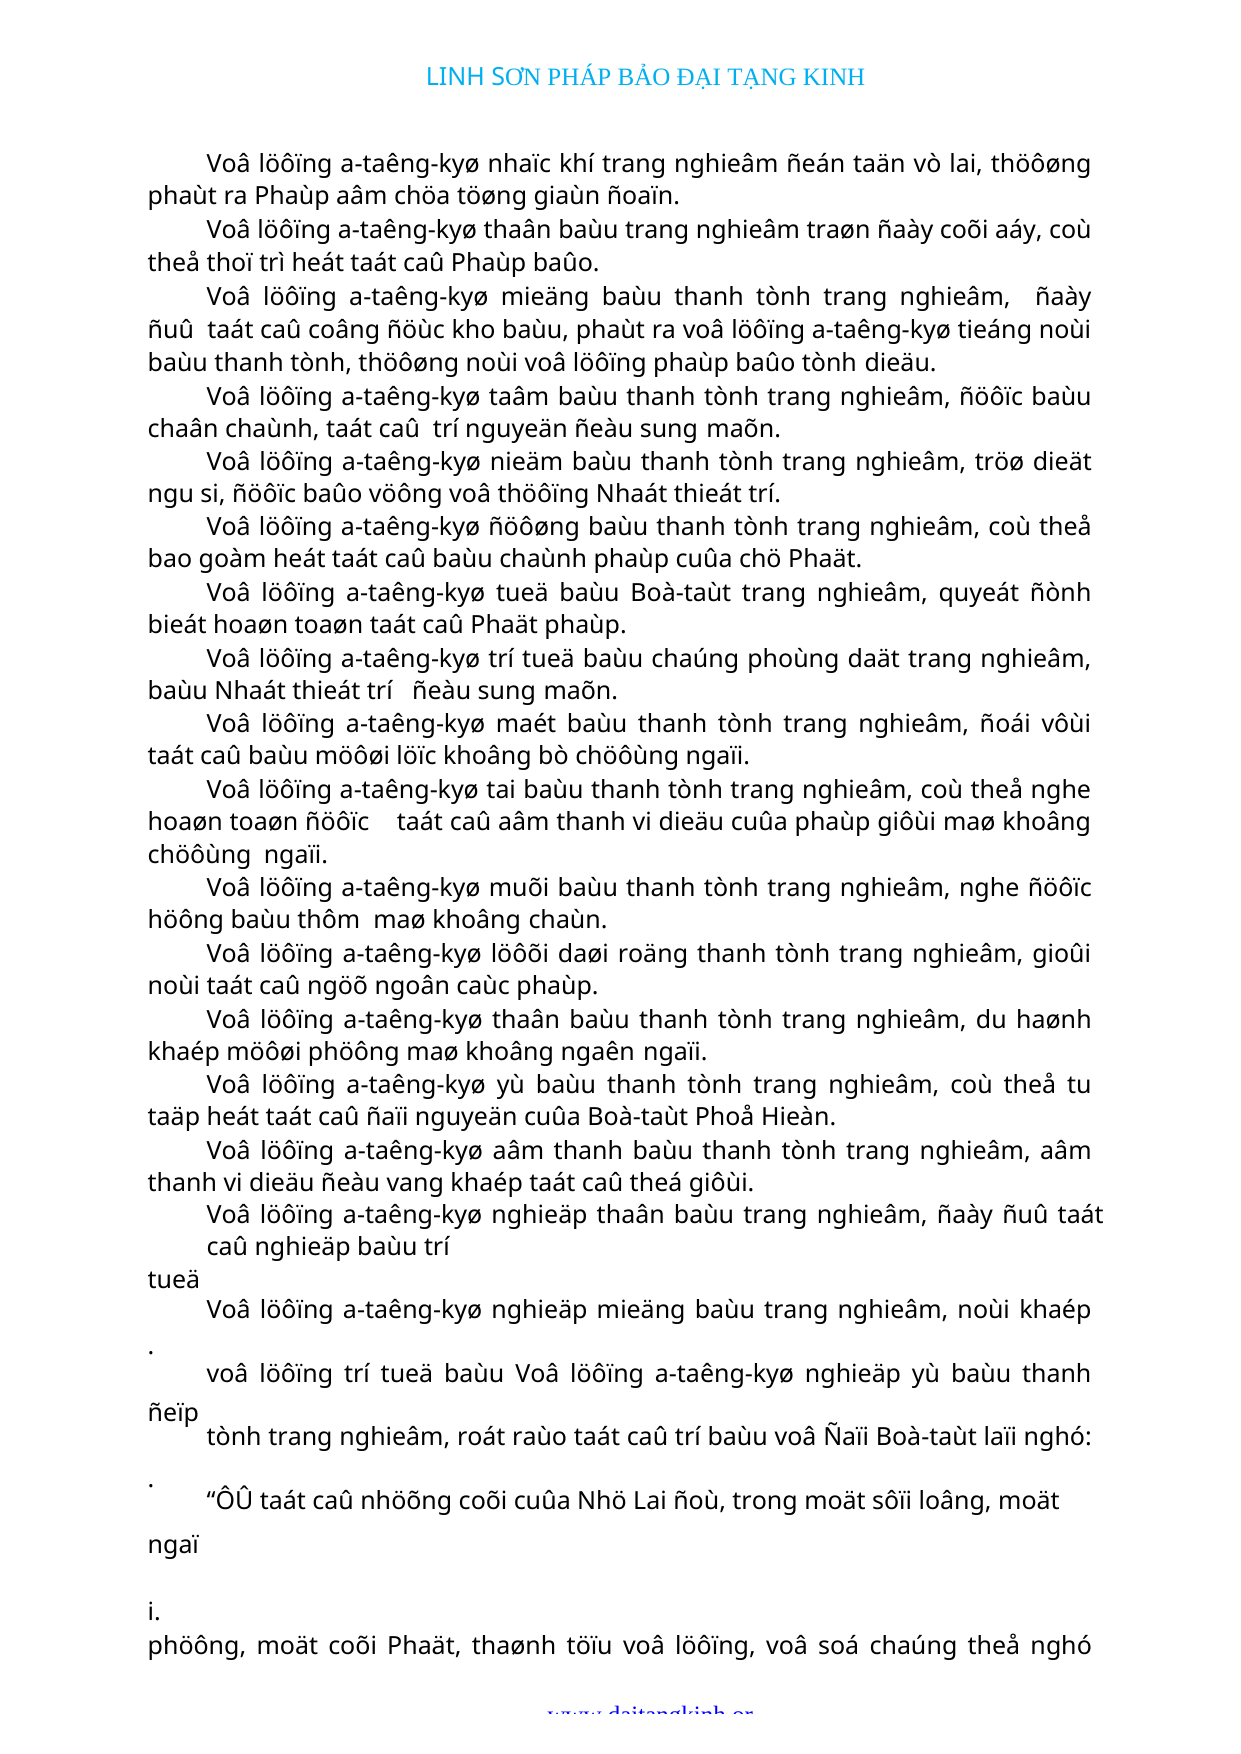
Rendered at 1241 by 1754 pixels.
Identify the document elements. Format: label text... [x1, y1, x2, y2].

text Voâ löôïng a-taêng-kyø thaân baùu thanh tònh trang nghieâm, du haønh khaép möôøi phöông maø khoâng ngaên ngaïi. [147, 1002, 1093, 1067]
text Voâ löôïng a-taêng-kyø nieäm baùu thanh tònh trang nghieâm, tröø dieät ngu si, ñöôïc baûo vöông voâ thöôïng Nhaát thieát trí. [147, 444, 1093, 510]
text Voâ löôïng a-taêng-kyø aâm thanh baùu thanh tònh trang nghieâm, aâm thanh vi dieäu ñeàu vang khaép taát caû theá giôùi. [147, 1133, 1093, 1199]
text Voâ löôïng a-taêng-kyø mieäng baùu thanh tònh trang nghieâm, ñaày ñuû taát caû coâng ñöùc kho baùu, phaùt ra voâ löôïng a-taêng-kyø tieáng noùi baùu thanh tònh, thöôøng noùi voâ löôïng phaùp baûo tònh dieäu. [147, 279, 1093, 379]
text Voâ löôïng a-taêng-kyø muõi baùu thanh tònh trang nghieâm, nghe ñöôïc höông baùu thôm maø khoâng chaùn. [147, 871, 1093, 936]
text Voâ löôïng a-taêng-kyø taâm baùu thanh tònh trang nghieâm, ñöôïc baùu chaân chaùnh, taát caû trí nguyeän ñeàu sung maõn. [147, 379, 1093, 444]
text Voâ löôïng a-taêng-kyø maét baùu thanh tònh trang nghieâm, ñoái vôùi taát caû baùu möôøi löïc khoâng bò chöôùng ngaïi. [147, 707, 1092, 772]
text Voâ löôïng a-taêng-kyø yù baùu thanh tònh trang nghieâm, coù theå tu taäp heát taát caû ñaïi nguyeän cuûa Boà-taùt Phoå Hieàn. [147, 1068, 1093, 1133]
text Voâ löôïng a-taêng-kyø tai baùu thanh tònh trang nghieâm, coù theå nghe hoaøn toaøn ñöôïc taát caû aâm thanh vi dieäu cuûa phaùp giôùi maø khoâng chöôùng ngaïi. [147, 772, 1093, 870]
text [147, 1628, 1093, 1661]
text Voâ löôïng a-taêng-kyø löôõi daøi roäng thanh tònh trang nghieâm, gioûi noùi taát caû ngöõ ngoân caùc phaùp. [147, 936, 1093, 1002]
text tueä. ñeïp. ngaïi. [147, 1262, 201, 1627]
text Voâ löôïng a-taêng-kyø ñöôøng baùu thanh tònh trang nghieâm, coù theå bao goàm heát taát caû baùu chaùnh phaùp cuûa chö Phaät. [147, 510, 1093, 575]
text Voâ löôïng a-taêng-kyø nghieäp thaân baùu trang nghieâm, ñaày ñuû taát caû nghieäp baùu trí [206, 1199, 1105, 1262]
text Voâ löôïng a-taêng-kyø nghieäp mieäng baùu trang nghieâm, noùi khaép voâ löôïng trí tueä baùu Voâ löôïng a-taêng-kyø nghieäp yù baùu thanh tònh trang nghieâm, roát raùo taát caû trí baùu voâ Ñaïi Boà-taùt laïi nghó: “ÔÛ taát caû nhöõng coõi cuûa Nhö Lai ñoù, trong moät sôïi loâng, moät [206, 1262, 1093, 1516]
text Voâ löôïng a-taêng-kyø nhaïc khí trang nghieâm ñeán taän vò lai, thöôøng phaùt ra Phaùp aâm chöa töøng giaùn ñoaïn. [147, 145, 1093, 212]
text Voâ löôïng a-taêng-kyø thaân baùu trang nghieâm traøn ñaày coõi aáy, coù theå thoï trì heát taát caû Phaùp baûo. [147, 212, 1093, 279]
text Voâ löôïng a-taêng-kyø trí tueä baùu chaúng phoùng daät trang nghieâm, baùu Nhaát thieát trí ñeàu sung maõn. [147, 641, 1093, 706]
text Voâ löôïng a-taêng-kyø tueä baùu Boà-taùt trang nghieâm, quyeát ñònh bieát hoaøn toaøn taát caû Phaät phaùp. [147, 575, 1093, 641]
